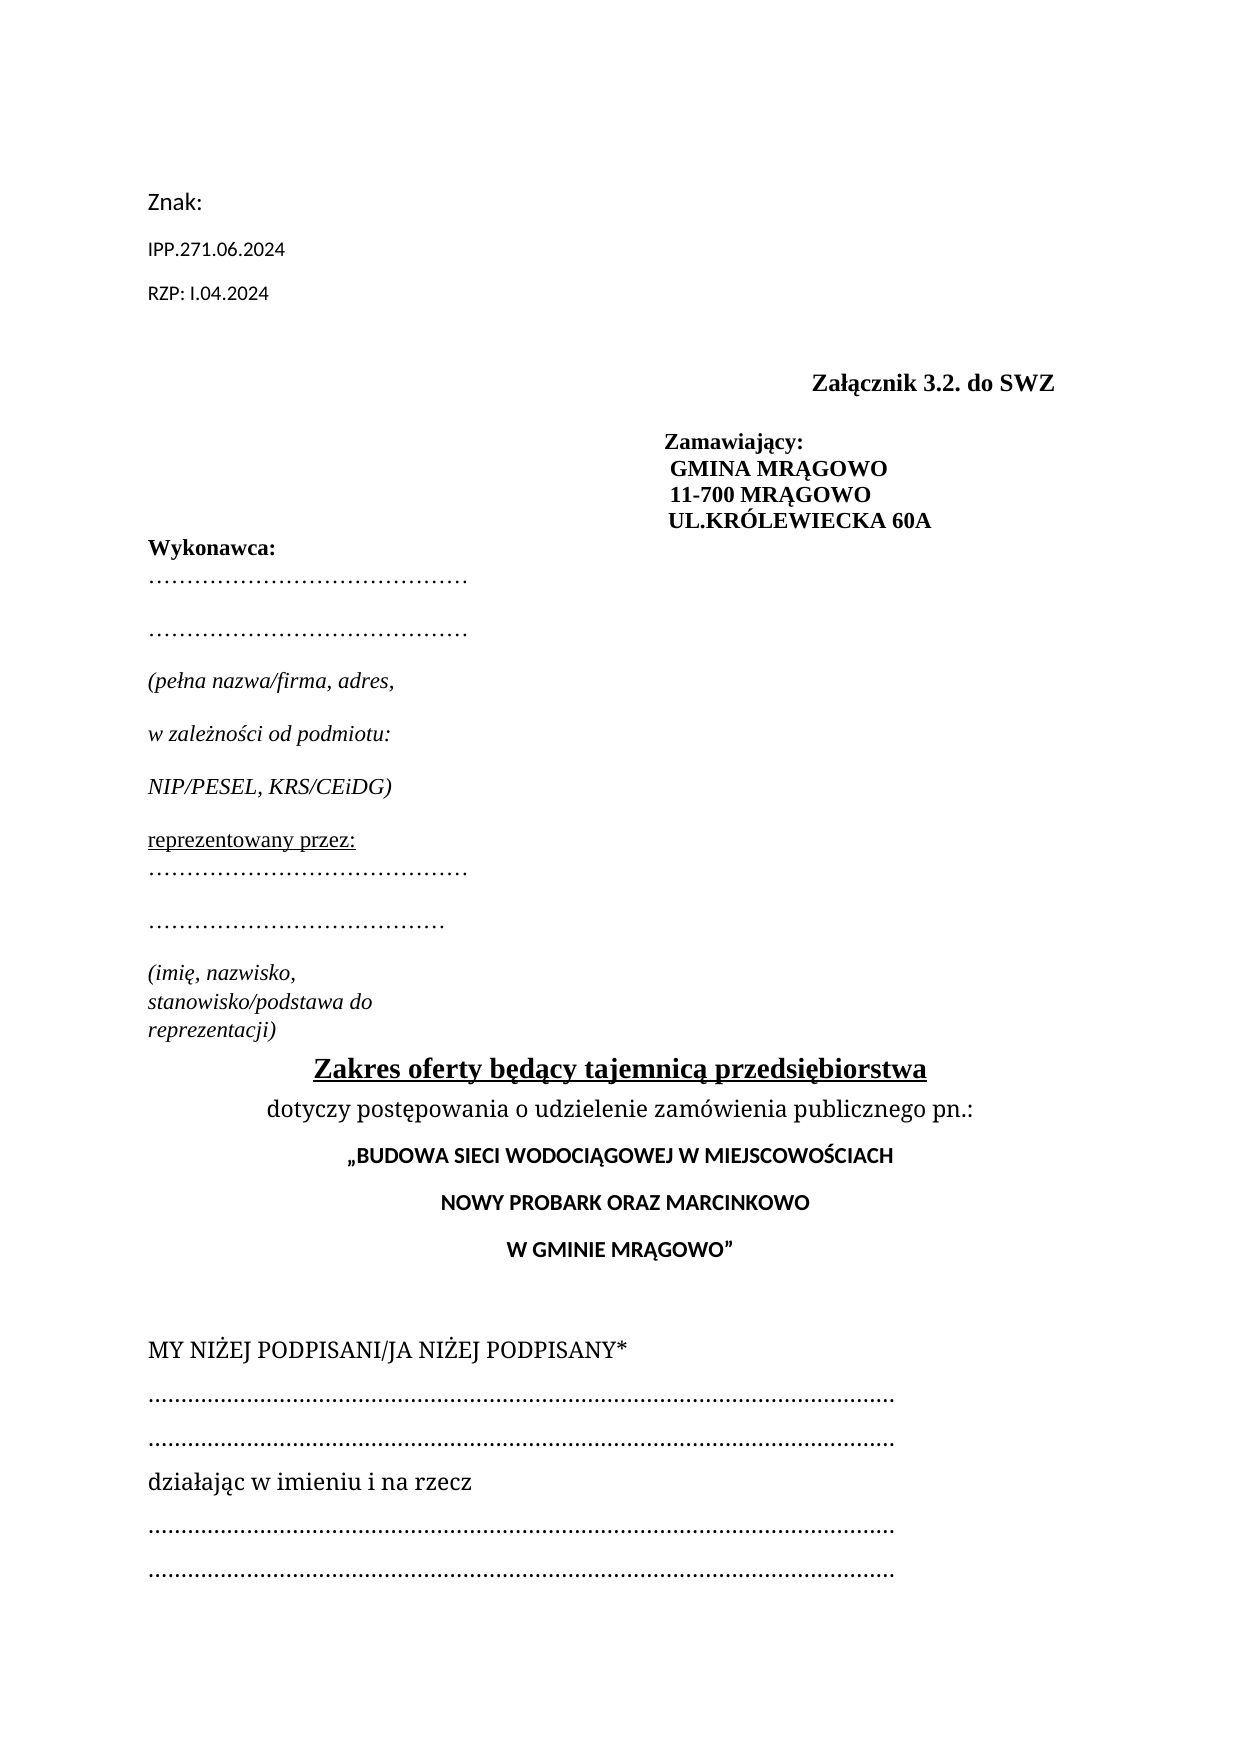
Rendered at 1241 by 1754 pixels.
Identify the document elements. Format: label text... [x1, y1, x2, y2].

text IPP.271.06.2024 [148, 236, 1093, 261]
text …………………………………………………………………………………………………… [148, 1509, 1093, 1541]
text 11-700 MRĄGOWO [664, 481, 1093, 507]
text MY NIŻEJ PODPISANI/JA NIŻEJ PODPISANY* [148, 1334, 1093, 1366]
text …………………………………………………………………………(pełna nazwa/firma, adres, w zależności od podmiotu: NIP/PESEL, KRS/CEiDG) [148, 562, 472, 799]
text W GMINIE MRĄGOWO” [148, 1235, 1093, 1263]
text GMINA MRĄGOWO [590, 454, 1093, 481]
text działając w imieniu i na rzecz [148, 1466, 1093, 1497]
text Załącznik 3.2. do SWZ [811, 368, 1093, 397]
text Wykonawca: [148, 534, 1093, 560]
text „BUDOWA SIECI WODOCIĄGOWEJ W MIEJSCOWOŚCIACH [148, 1141, 1093, 1169]
text Znak: [148, 186, 1093, 217]
text NOWY PROBARK ORAZ MARCINKOWO [148, 1188, 1093, 1216]
text UL.KRÓLEWIECKA 60A [148, 507, 1093, 534]
text …………………………………………………………………………………………………… [148, 1553, 1093, 1584]
text (imię, nazwisko, stanowisko/podstawa do reprezentacji) [148, 959, 472, 1043]
text RZP: I.04.2024 [148, 280, 1093, 305]
text reprezentowany przez: [148, 826, 1093, 852]
text …………………………………………………………………………………………………… [148, 1422, 1093, 1453]
text Zakres oferty będący tajemnicą przedsiębiorstwa [148, 1051, 1093, 1084]
text …………………………………………………………………………………………………… [148, 1378, 1093, 1409]
text Zamawiający: [590, 428, 1093, 454]
text dotyczy postępowania o udzielenie zamówienia publicznego pn.: [148, 1093, 1093, 1125]
text ……………………………………………………………………… [148, 854, 472, 933]
